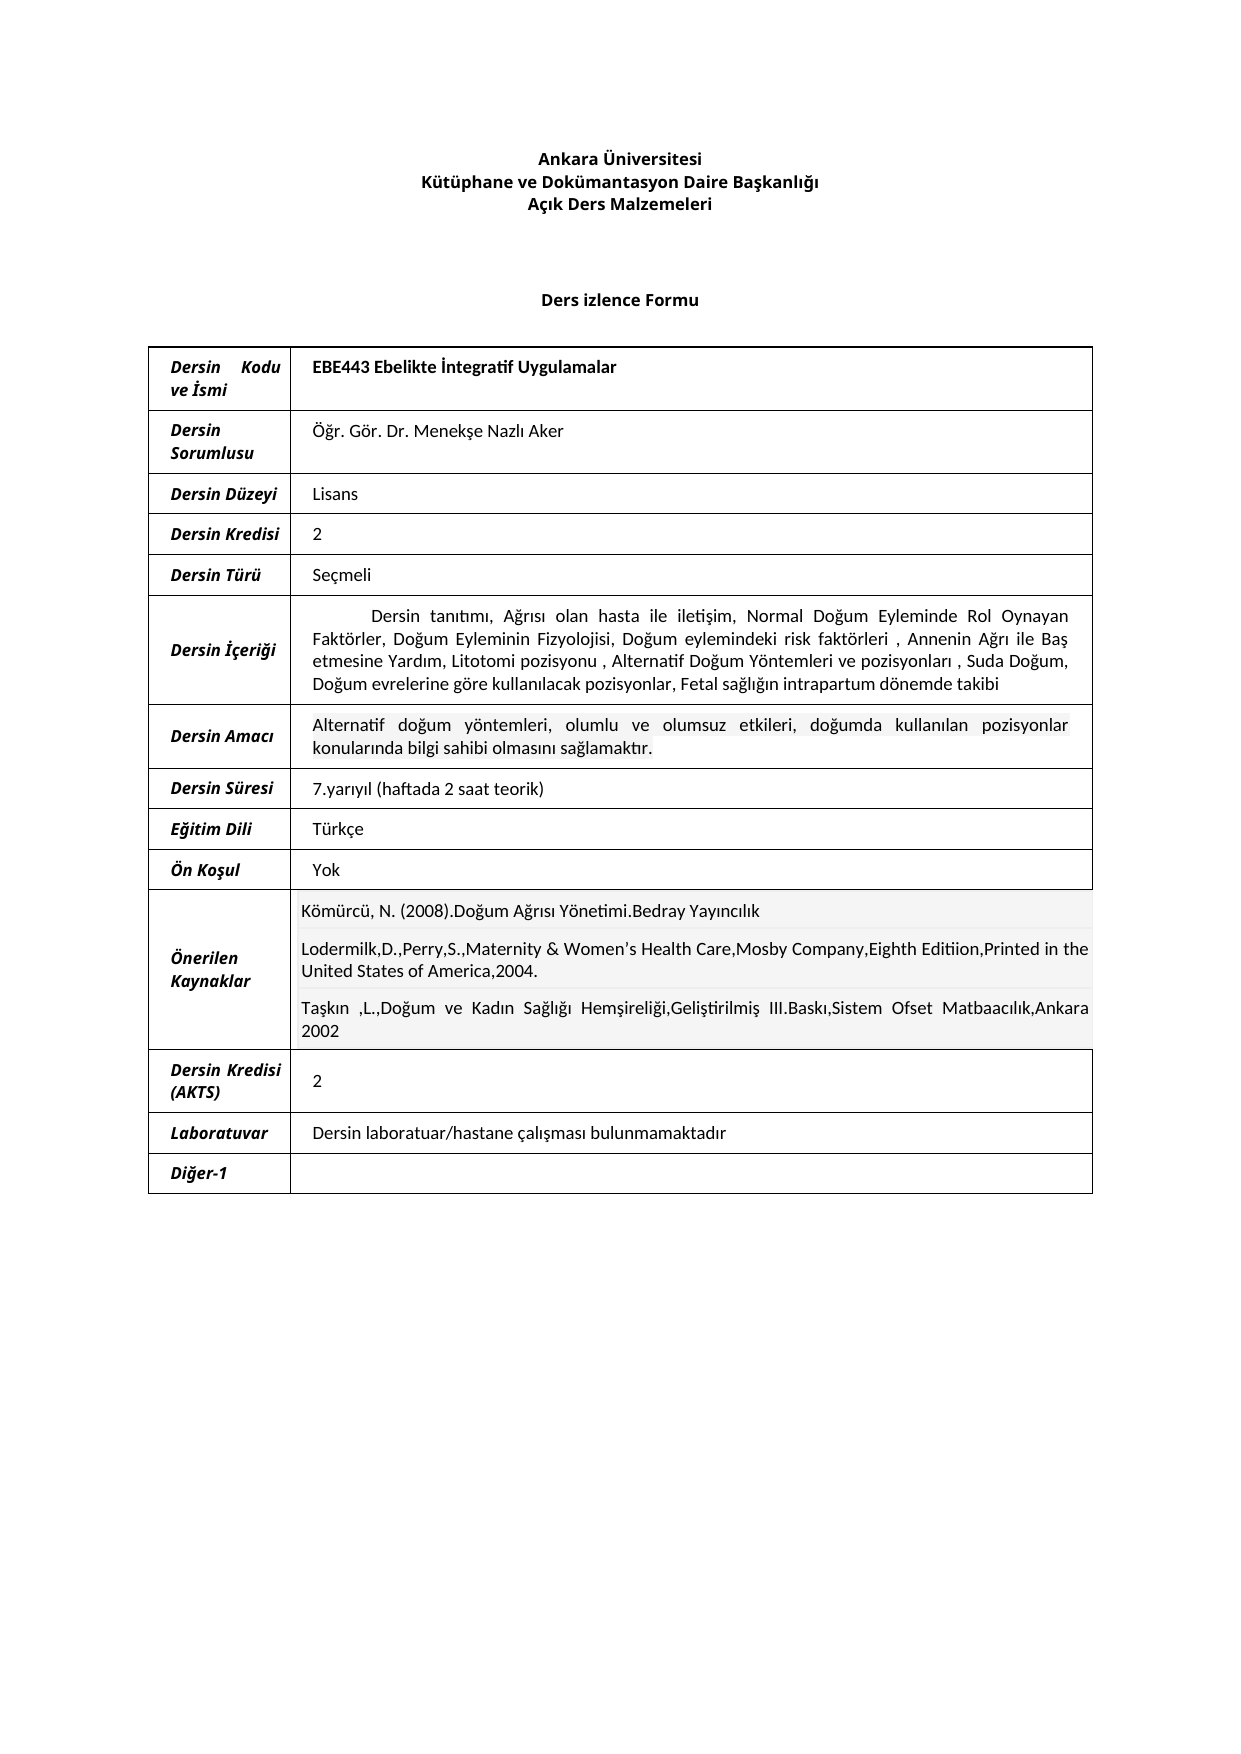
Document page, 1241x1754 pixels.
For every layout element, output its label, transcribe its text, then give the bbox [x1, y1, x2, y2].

table_cell 2 [291, 514, 1092, 554]
table_cell Öğr. Gör. Dr. Menekşe Nazlı Aker [291, 411, 1092, 473]
table_cell Seçmeli [291, 555, 1092, 594]
table_cell Laboratuvar [149, 1113, 290, 1152]
table_cell Diğer-1 [149, 1154, 290, 1193]
table_cell Türkçe [291, 809, 1092, 849]
table_cell Dersin Süresi [149, 769, 290, 808]
table_cell [291, 1154, 1092, 1193]
table_cell Dersin tanıtımı, Ağrısı olan hasta ile iletişim, Normal Doğum Eyleminde Rol Oynayan Faktörler, Doğum Eyleminin Fizyolojisi, Doğum eylemindeki risk faktörleri , Annenin Ağrı ile Baş etmesine Yardım, Litotomi pozisyonu , Alternatif Doğum Yöntemleri ve pozisyonları , Suda Doğum, Doğum evrelerine göre kullanılacak pozisyonlar, Fetal sağlığın intrapartum dönemde takibi [291, 596, 1092, 704]
table_cell Önerilen Kaynaklar [149, 890, 290, 1049]
table_header EBE443 Ebelikte İntegratif Uygulamalar [291, 348, 1092, 409]
table_cell Dersin Düzeyi [149, 474, 290, 513]
table_cell Lisans [291, 474, 1092, 513]
text Ders izlence Formu [148, 288, 1093, 311]
table_cell Dersin Kredisi (AKTS) [149, 1050, 290, 1112]
table_cell 7.yarıyıl (haftada 2 saat teorik) [291, 769, 1092, 808]
text Açık Ders Malzemeleri [148, 193, 1093, 216]
table_cell Dersin laboratuar/hastane çalışması bulunmamaktadır [291, 1113, 1092, 1152]
table_cell Dersin Türü [149, 555, 290, 594]
table_cell Dersin Sorumlusu [149, 411, 290, 473]
table_cell Dersin Kredisi [149, 514, 290, 554]
table_header Dersin Kodu ve İsmi [149, 348, 290, 409]
table_cell Dersin İçeriği [149, 596, 290, 704]
text Ankara Üniversitesi Kütüphane ve Dokümantasyon Daire Başkanlığı [148, 148, 1093, 193]
table_cell Yok [291, 850, 1092, 889]
table_cell 2 [291, 1050, 1092, 1112]
table_cell Ön Koşul [149, 850, 290, 889]
table_cell Eğitim Dili [149, 809, 290, 849]
table_cell Dersin Amacı [149, 705, 290, 767]
table_cell Alternatif doğum yöntemleri, olumlu ve olumsuz etkileri, doğumda kullanılan pozisyonlar konularında bilgi sahibi olmasını sağlamaktır. [291, 705, 1092, 767]
table_cell [291, 890, 297, 1049]
